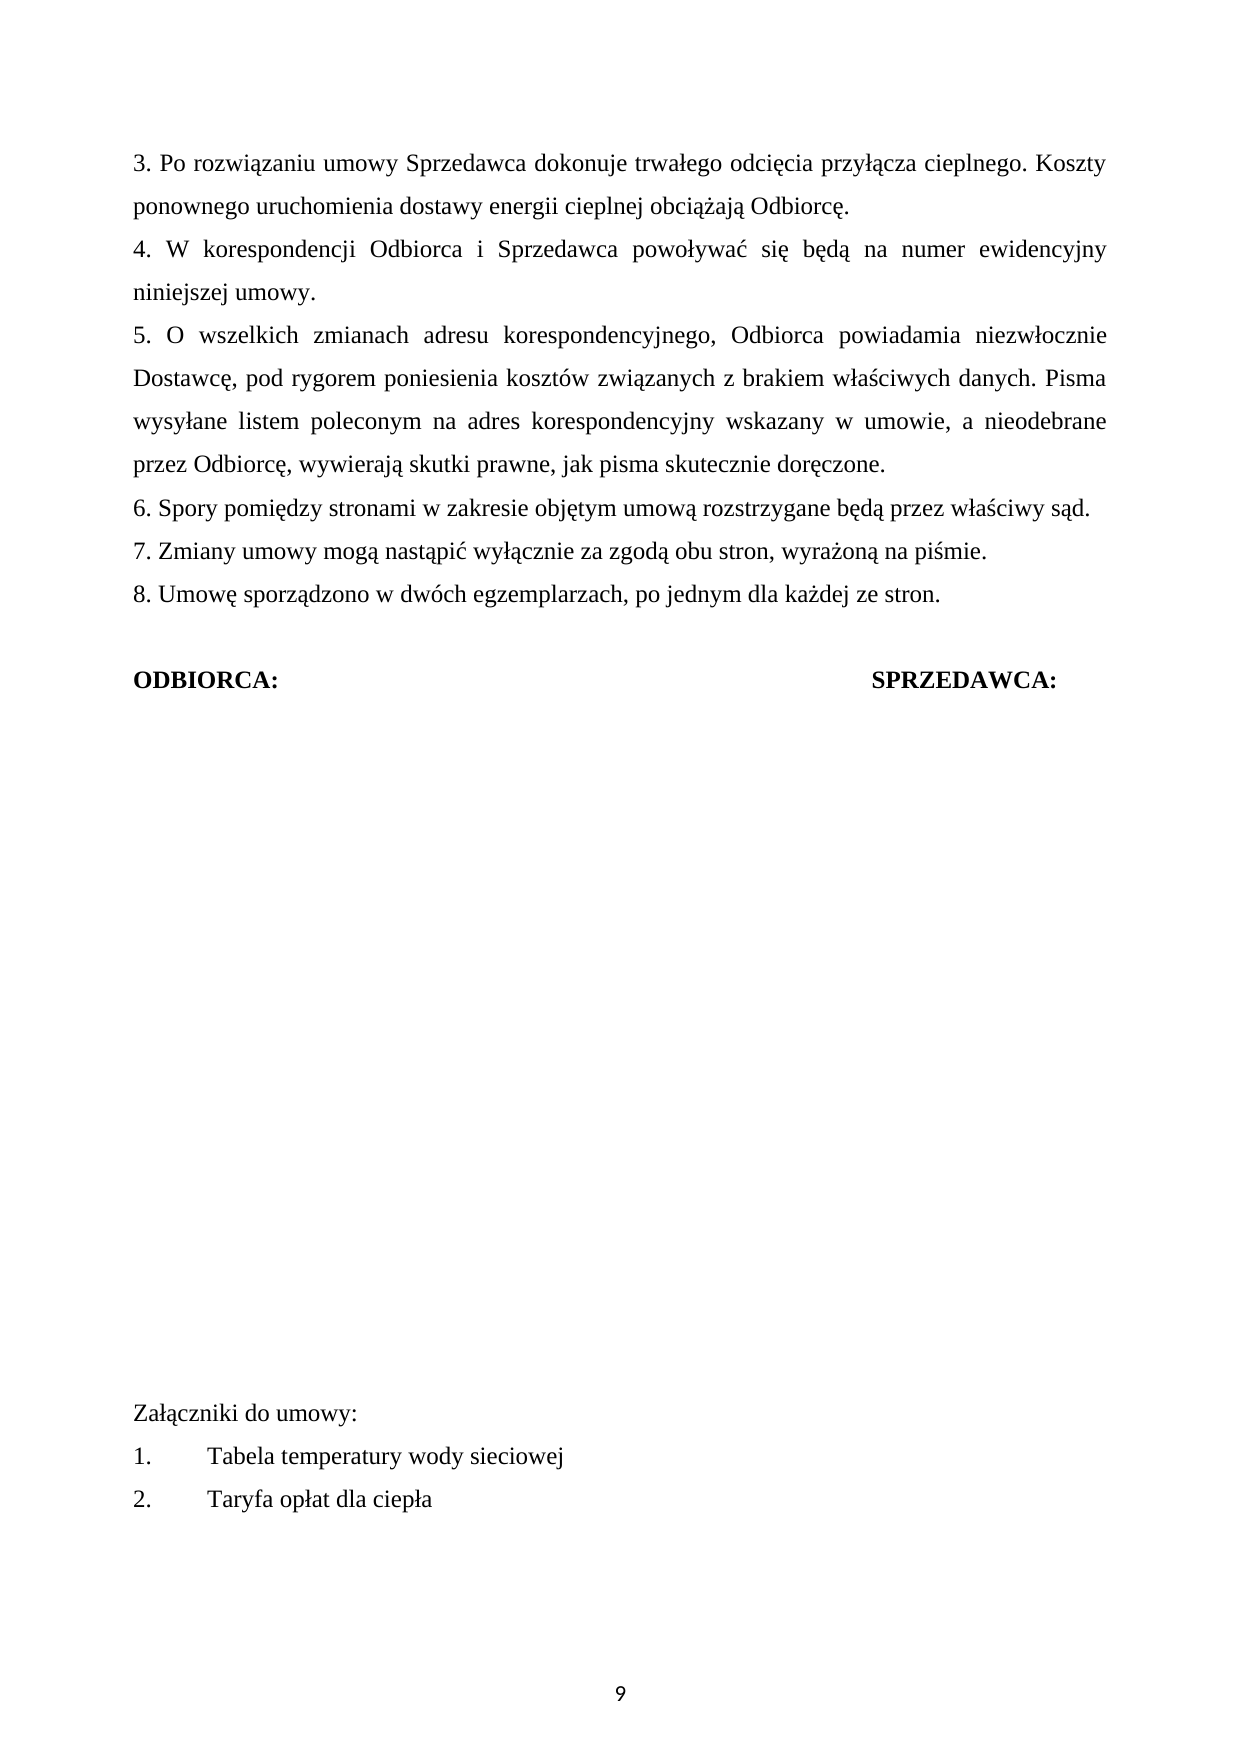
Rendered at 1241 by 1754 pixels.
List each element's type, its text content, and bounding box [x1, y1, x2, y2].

text 8. Umowę sporządzono w dwóch egzemplarzach, po jednym dla każdej ze stron. [133, 579, 1107, 608]
text 2. Taryfa opłat dla ciepła [133, 1484, 1107, 1513]
text 7. Zmiany umowy mogą nastąpić wyłącznie za zgodą obu stron, wyrażoną na piśmie. [133, 536, 1107, 564]
text 3. Po rozwiązaniu umowy Sprzedawca dokonuje trwałego odcięcia przyłącza cieplnego. Koszty ponownego uruchomienia dostawy energii cieplnej obciążają Odbiorcę. [133, 148, 1107, 219]
text 5. O wszelkich zmianach adresu korespondencyjnego, Odbiorca powiadamia niezwłocznie Dostawcę, pod rygorem poniesienia kosztów związanych z brakiem właściwych danych. Pisma wysyłane listem poleconym na adres korespondencyjny wskazany w umowie, a nieodebrane przez Odbiorcę, wywierają skutki prawne, jak pisma skutecznie doręczone. [133, 320, 1107, 478]
text Załączniki do umowy: [133, 1398, 1107, 1427]
text 1. Tabela temperatury wody sieciowej [133, 1441, 1107, 1470]
text 4. W korespondencji Odbiorca i Sprzedawca powoływać się będą na numer ewidencyjny niniejszej umowy. [133, 234, 1107, 306]
text ODBIORCA: SPRZEDAWCA: [133, 665, 1107, 694]
text 6. Spory pomiędzy stronami w zakresie objętym umową rozstrzygane będą przez właściwy sąd. [133, 493, 1107, 521]
